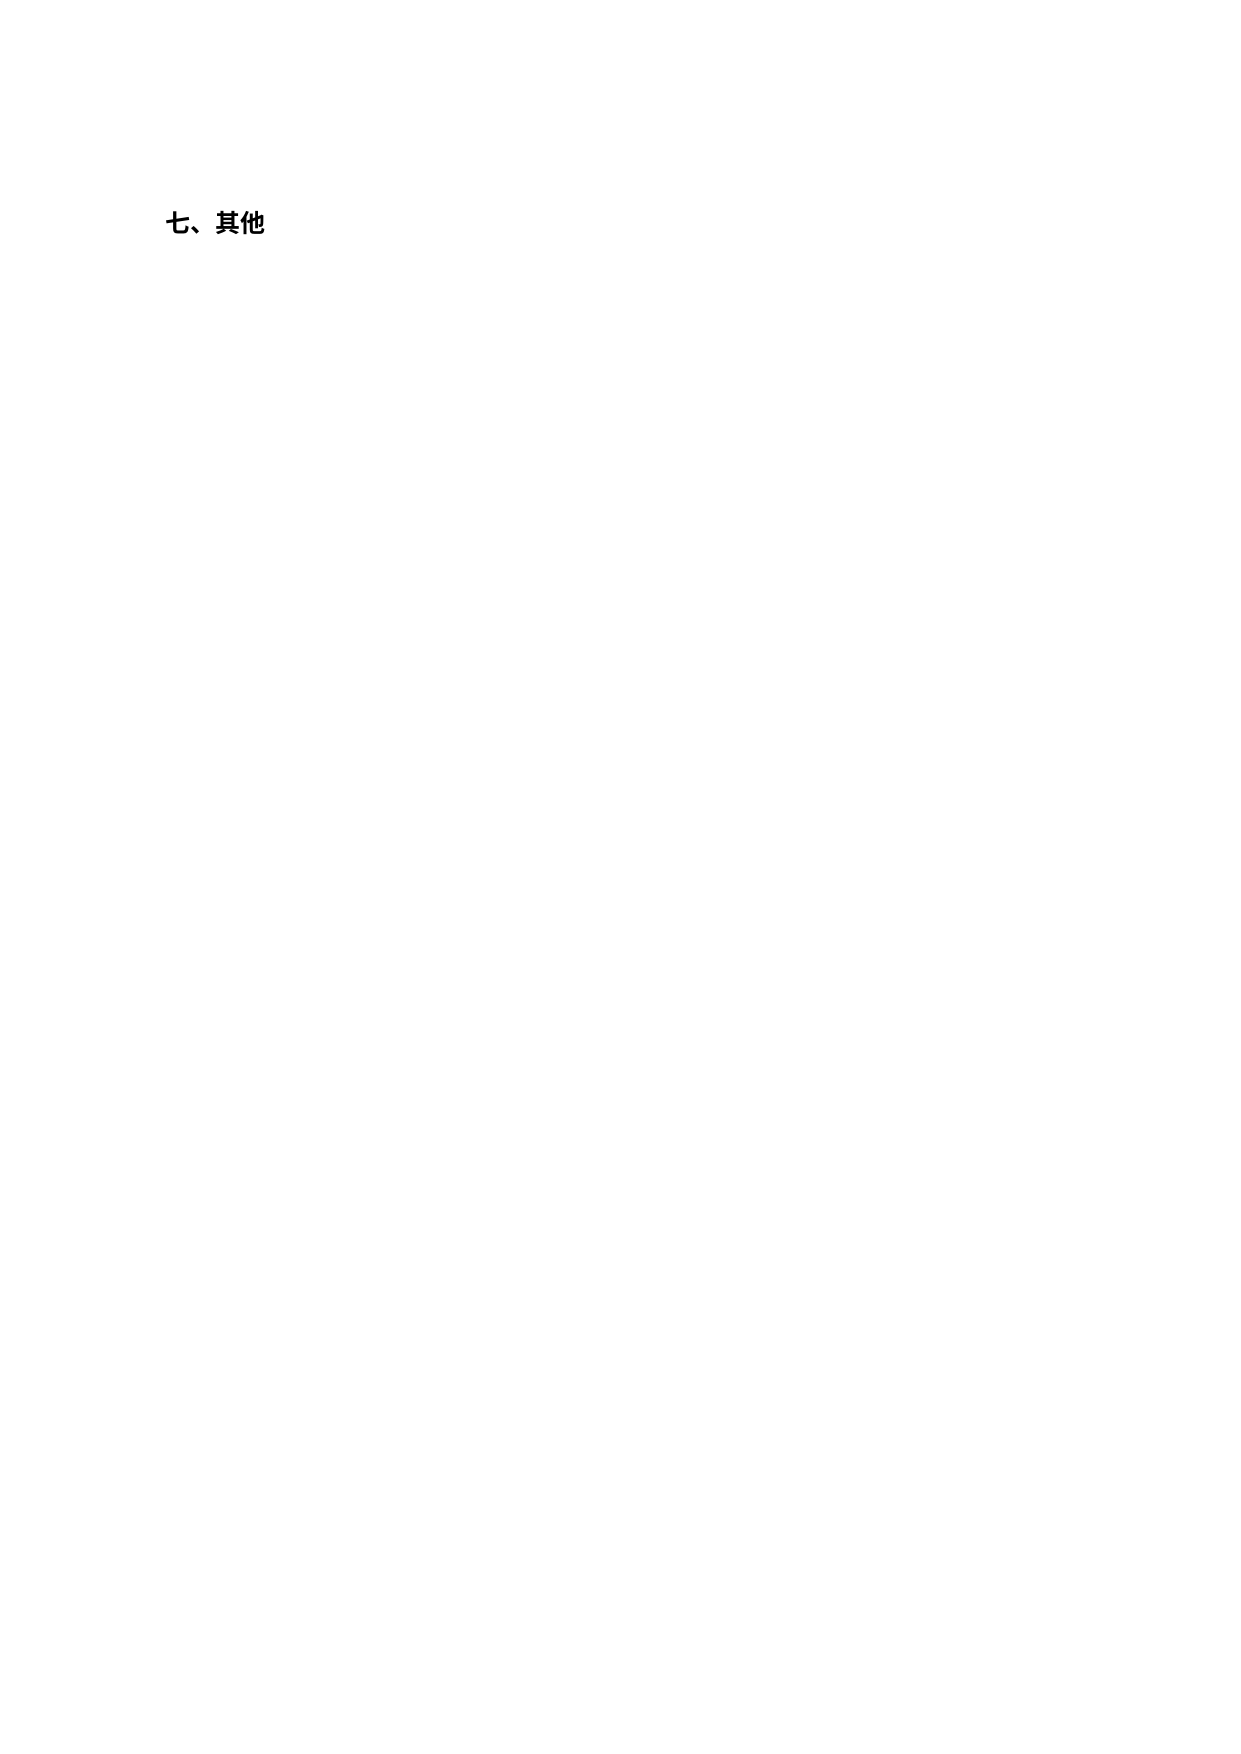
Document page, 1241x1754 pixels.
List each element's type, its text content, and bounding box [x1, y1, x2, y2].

list 七、其他 [165, 189, 1075, 254]
